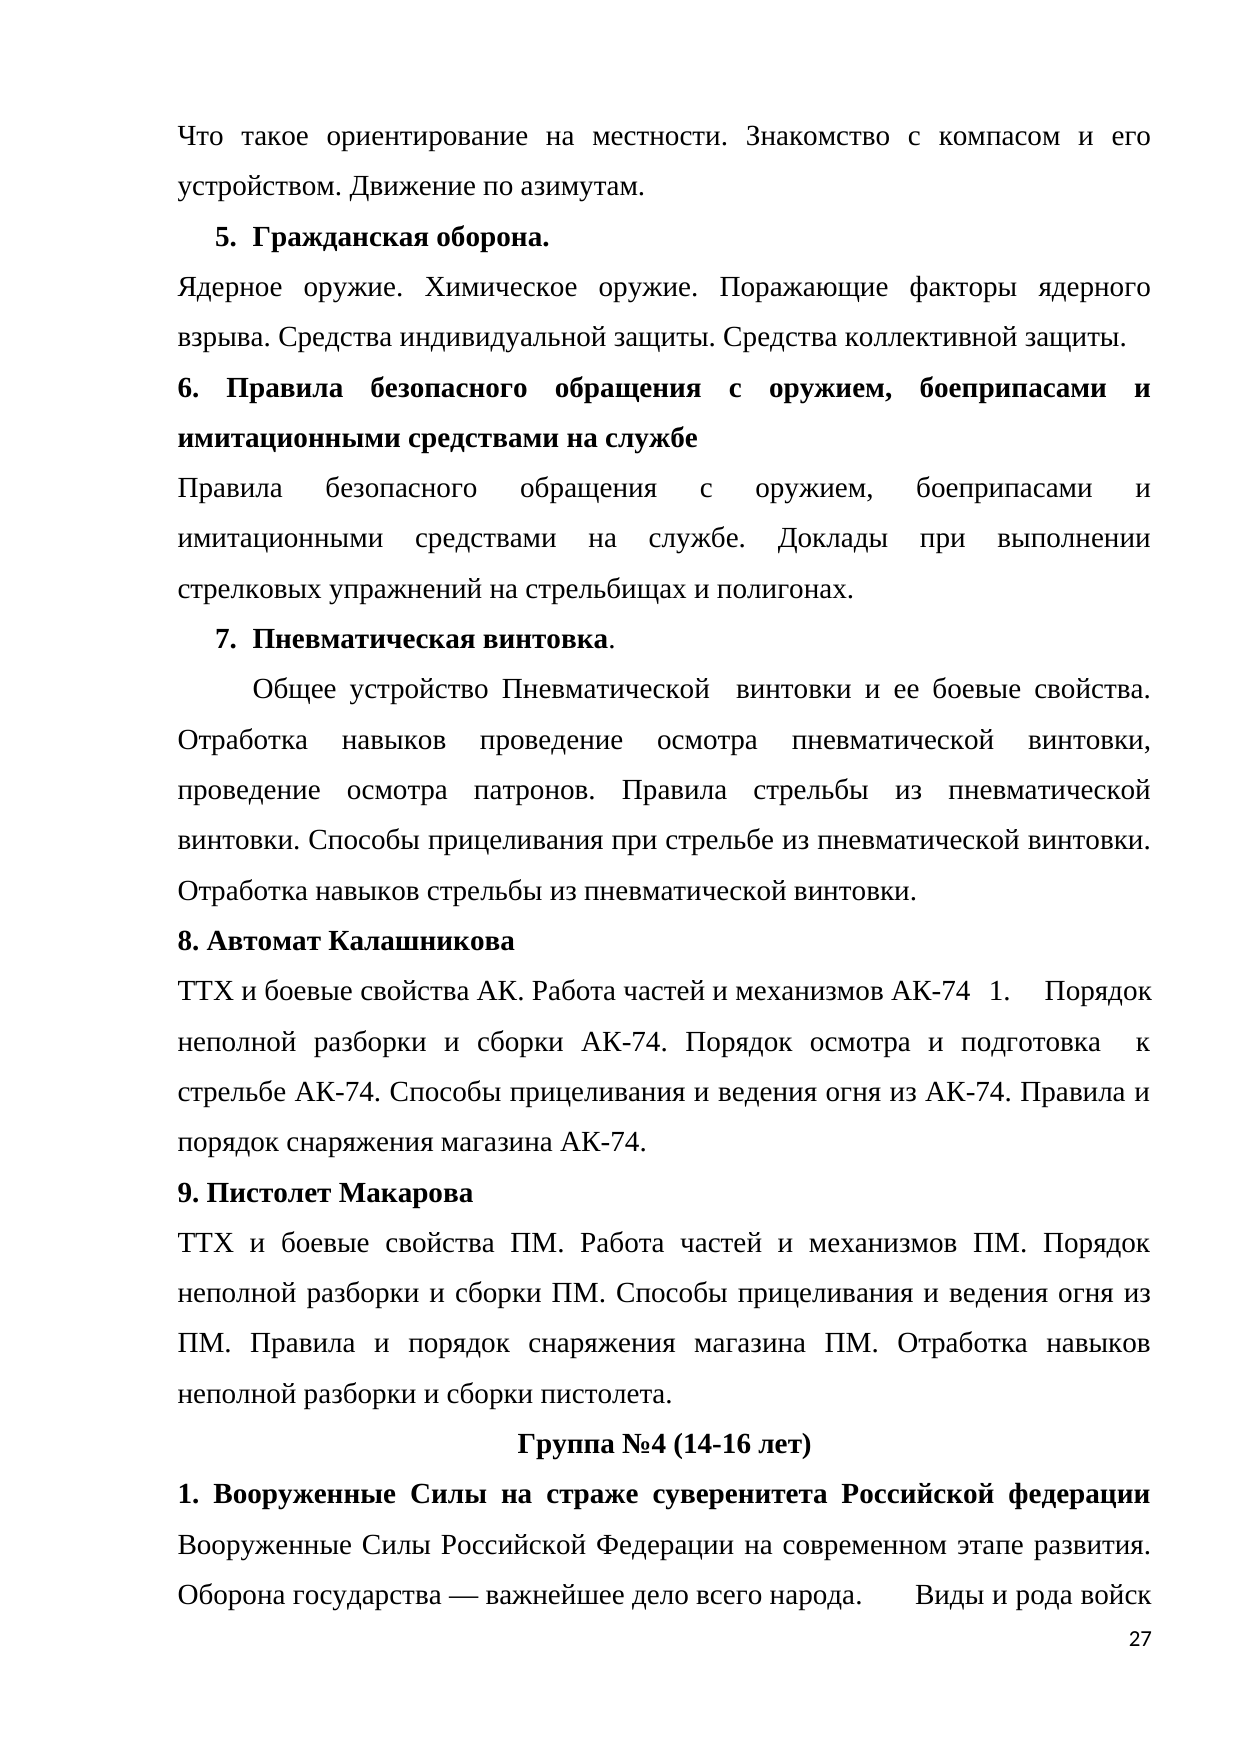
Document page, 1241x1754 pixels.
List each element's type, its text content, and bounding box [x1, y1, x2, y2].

text ТТХ и боевые свойства АК. Работа частей и механизмов АК-74 1. Порядок неполной разборки и сборки АК-74. Порядок осмотра и подготовка к стрельбе АК-74. Способы прицеливания и ведения огня из АК-74. Правила и порядок снаряжения магазина АК-74. [177, 973, 1152, 1158]
text 8. Автомат Калашникова [177, 923, 1152, 957]
text 6. Правила безопасного обращения с оружием, боеприпасами и имитационными средствами на службе [177, 370, 1152, 453]
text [177, 1477, 1152, 1611]
text Что такое ориентирование на местности. Знакомство с компасом и его устройством. Движение по азимутам. [177, 118, 1152, 202]
list Пневматическая винтовка. [215, 621, 1152, 655]
text Правила безопасного обращения с оружием, боеприпасами и имитационными средствами на службе. Доклады при выполнении стрелковых упражнений на стрельбищах и полигонах. [177, 470, 1152, 604]
text Ядерное оружие. Химическое оружие. Поражающие факторы ядерного взрыва. Средства индивидуальной защиты. Средства коллективной защиты. [177, 269, 1152, 353]
list Гражданская оборона. [215, 219, 1152, 252]
text Группа №4 (14-16 лет) [177, 1426, 1152, 1460]
text ТТХ и боевые свойства ПМ. Работа частей и механизмов ПМ. Порядок неполной разборки и сборки ПМ. Способы прицеливания и ведения огня из ПМ. Правила и порядок снаряжения магазина ПМ. Отработка навыков неполной разборки и сборки пистолета. [177, 1225, 1152, 1409]
text 9. Пистолет Макарова [177, 1175, 1152, 1208]
list Общее устройство Пневматической винтовки и ее боевые свойства. Отработка навыков проведение осмотра пневматической винтовки, проведение осмотра патронов. Правила стрельбы из пневматической винтовки. Способы прицеливания при стрельбе из пневматической винтовки. Отработка навыков стрельбы из пневматической винтовки. [177, 672, 1152, 906]
